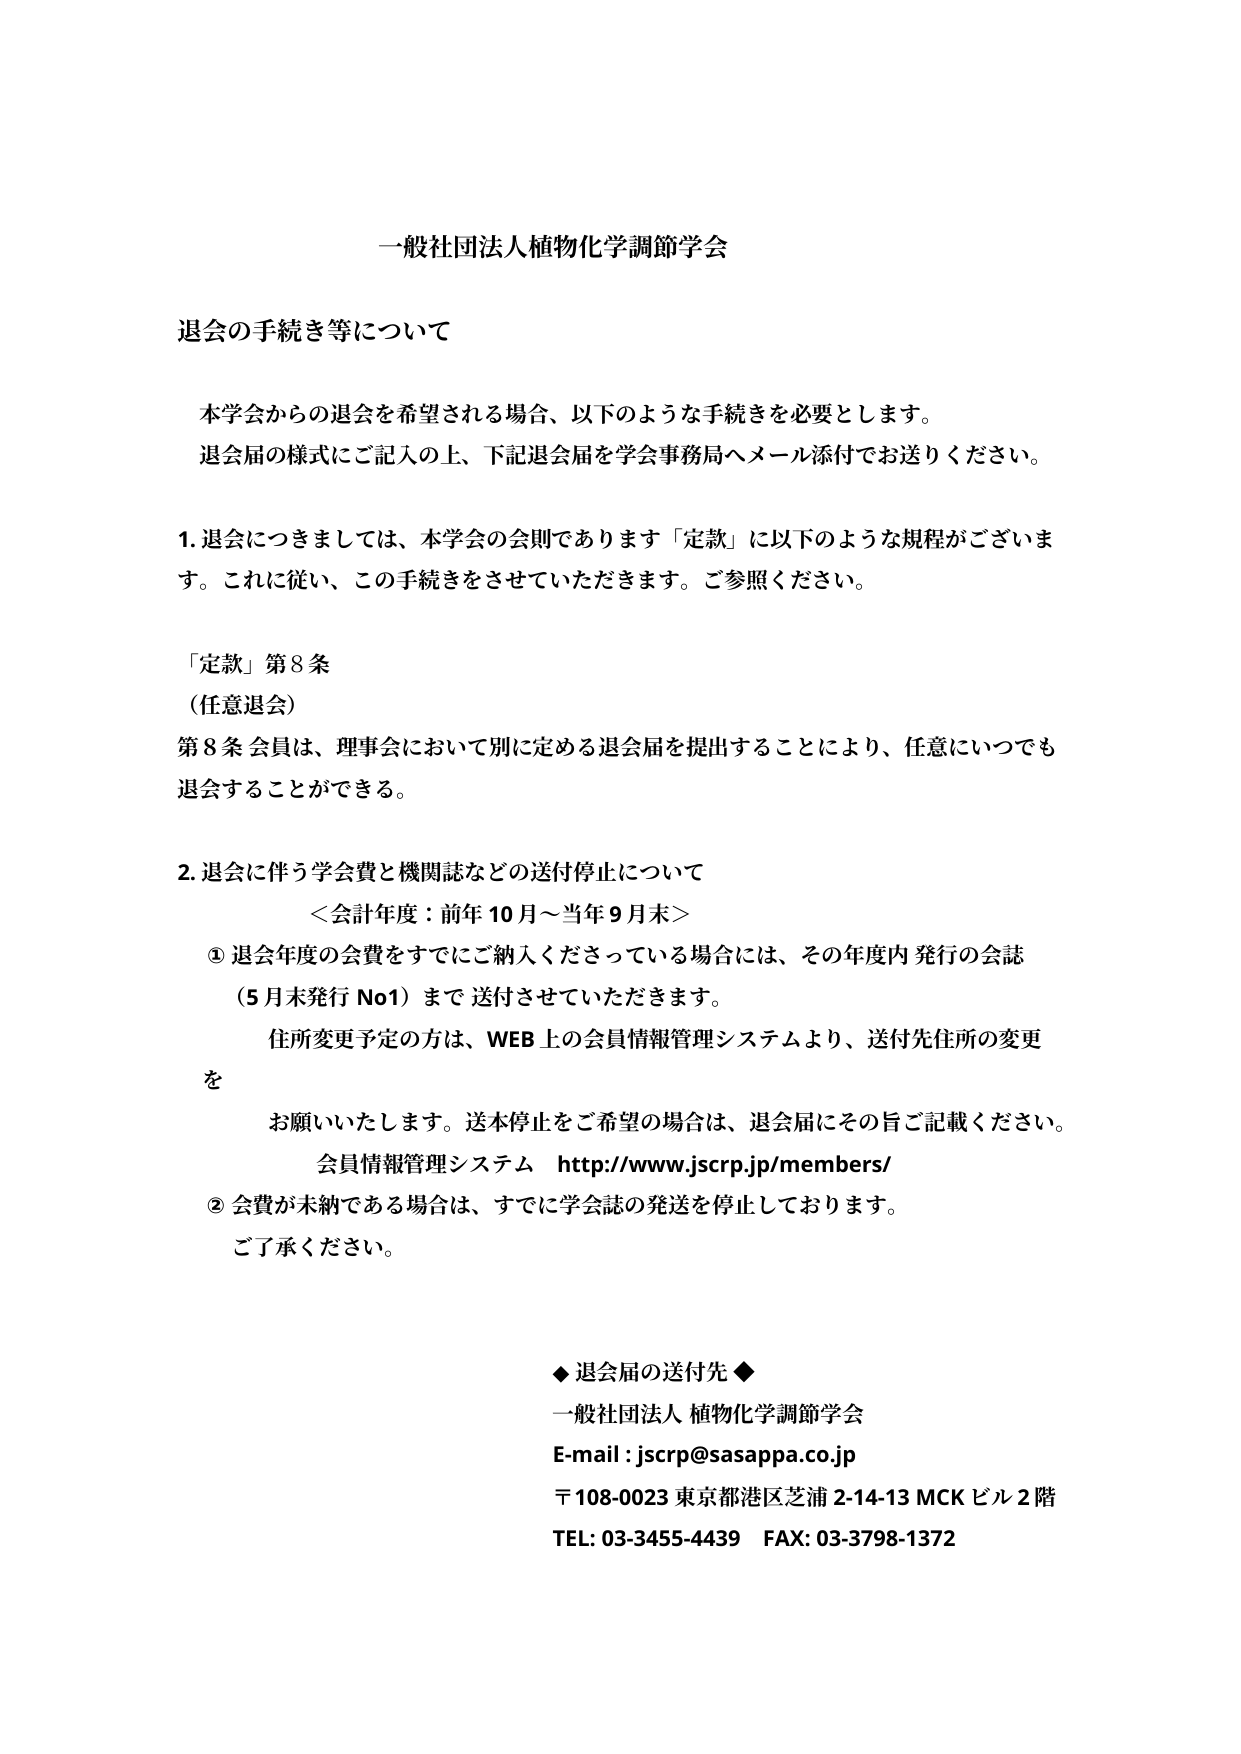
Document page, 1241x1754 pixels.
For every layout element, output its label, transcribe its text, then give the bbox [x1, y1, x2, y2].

text ① 退会年度の会費をすでにご納入くださっている場合には、その年度内 発行の会誌 [207, 933, 1063, 975]
text お願いいたします。送本停止をご希望の場合は、退会届にその旨ご記載ください。 [202, 1100, 1063, 1142]
text （5月末発行 No1）まで 送付させていただきます。 [202, 975, 1063, 1017]
text 住所変更予定の方は、WEB上の会員情報管理システムより、送付先住所の変更を [202, 1017, 1063, 1100]
text 会員情報管理システム http://www.jscrp.jp/members/ [207, 1142, 1063, 1183]
text 1. 退会につきましては、本学会の会則であります「定款」に以下のような規程がございます。これに従い、この手続きをさせていただきます。ご参照ください。 [177, 517, 1063, 600]
text 2. 退会に伴う学会費と機関誌などの送付停止について [177, 850, 1063, 892]
text 本学会からの退会を希望される場合、以下のような手続きを必要とします。 [177, 392, 1063, 433]
text 「定款」第８条 [177, 642, 1063, 683]
text ＜会計年度：前年10月～当年9月末＞ [177, 892, 1063, 933]
text 退会の手続き等について [177, 308, 1063, 350]
text 一般社団法人 植物化学調節学会 E-mail : jscrp@sasappa.co.jp [552, 1392, 1063, 1475]
text TEL: 03-3455-4439 FAX: 03-3798-1372 [552, 1517, 1063, 1558]
text ② 会費が未納である場合は、すでに学会誌の発送を停止しております。 [206, 1183, 1063, 1225]
text （任意退会） [177, 683, 1063, 725]
text ご了承ください。 [231, 1225, 1063, 1267]
text 第８条 会員は、理事会において別に定める退会届を提出することにより、任意にいつでも退会することができる。 [177, 725, 1063, 808]
text ◆ 退会届の送付先 ◆ [552, 1350, 1063, 1392]
text 一般社団法人植物化学調節学会 [177, 225, 1063, 267]
text 〒108-0023 東京都港区芝浦 2-14-13 MCKビル2階 [552, 1475, 1063, 1517]
text 退会届の様式にご記入の上、下記退会届を学会事務局へメール添付でお送りください。 [177, 433, 1063, 475]
